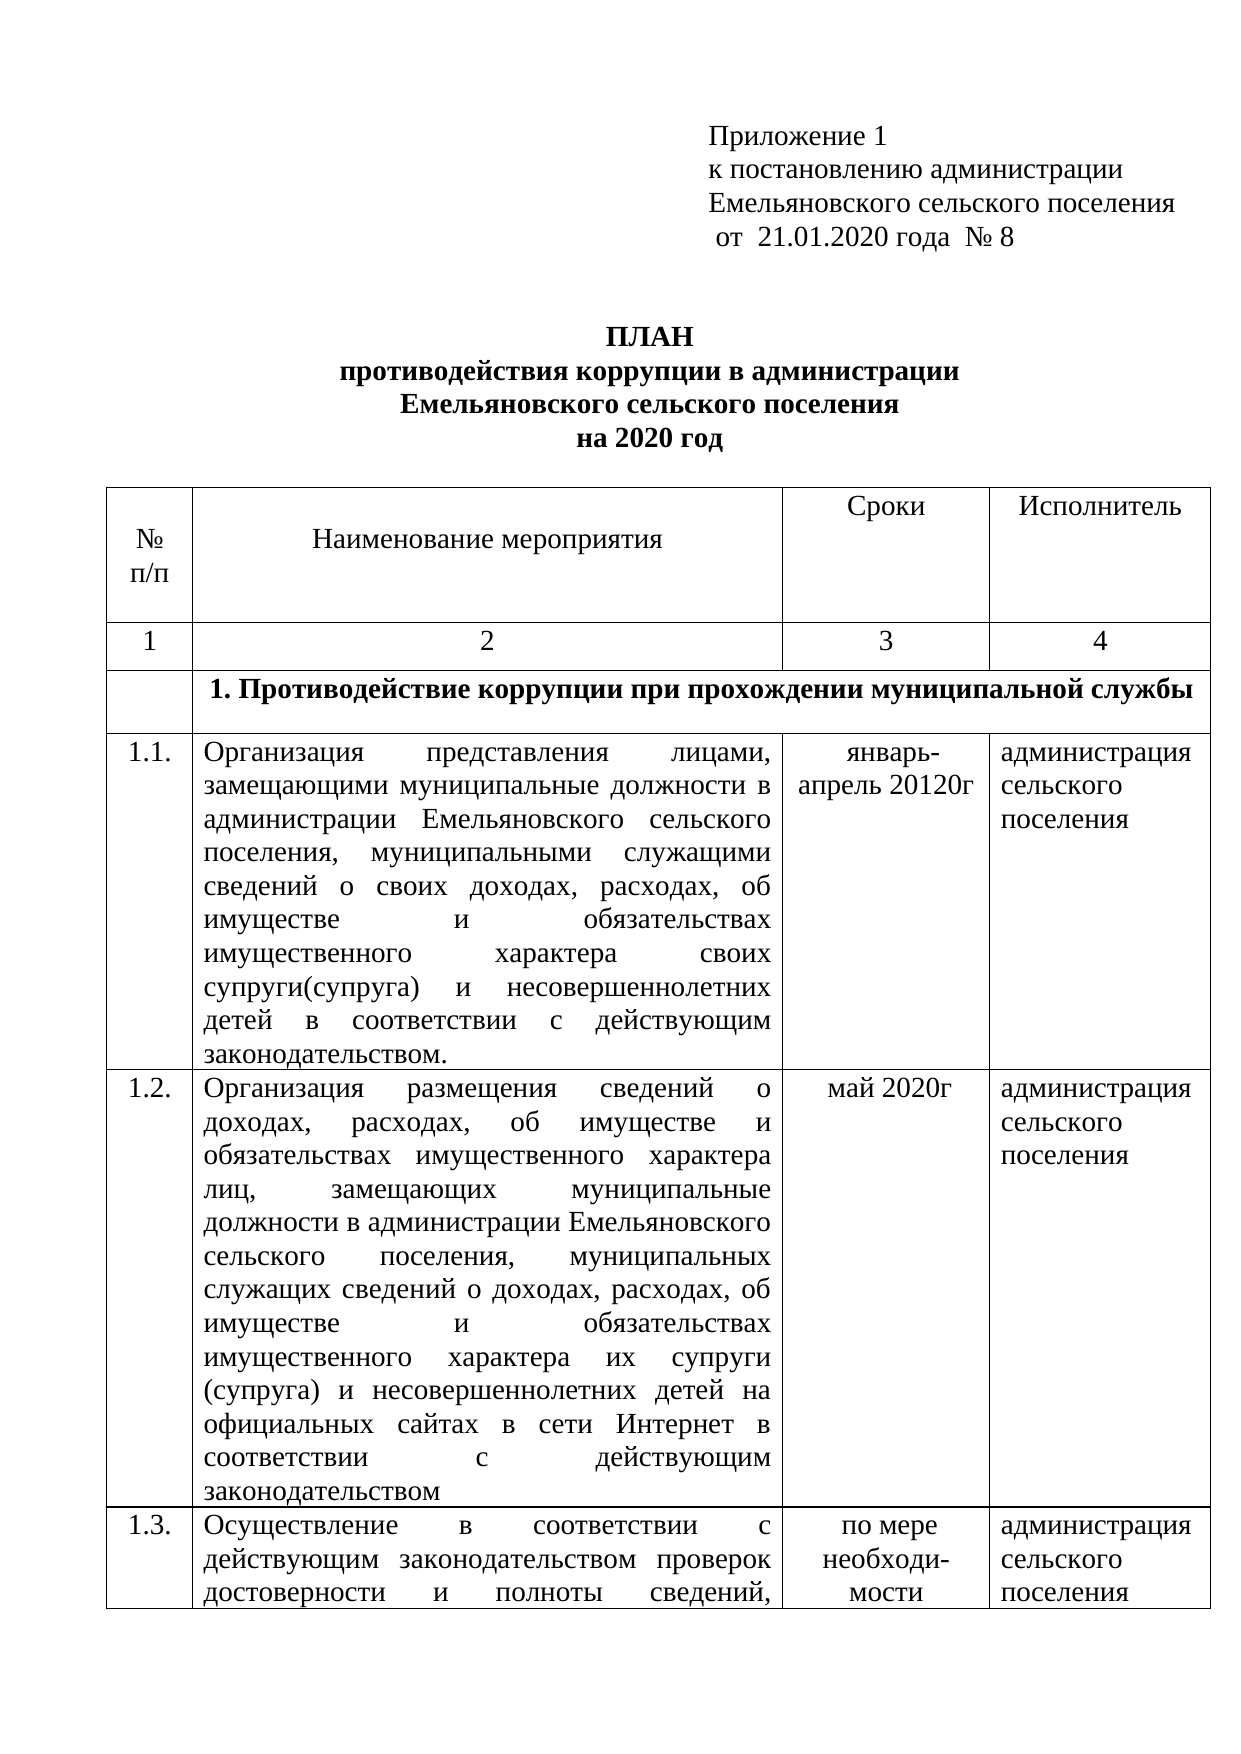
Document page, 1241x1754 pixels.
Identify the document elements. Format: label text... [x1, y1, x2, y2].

table_cell 1.1. [107, 734, 192, 1069]
table_cell администрация сельского поселения [990, 1070, 1210, 1506]
text к постановлению администрации [708, 152, 1181, 185]
table_cell январь-апрель 20120г [783, 734, 989, 1069]
table_header Исполнитель [990, 488, 1210, 622]
table_cell администрация сельского поселения [990, 734, 1210, 1069]
table_header № п/п [107, 488, 192, 622]
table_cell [990, 1508, 1210, 1608]
table_cell [107, 671, 192, 733]
table_cell Организация представления лицами, замещающими муниципальные должности в администрации Емельяновского сельского поселения, муниципальными служащими сведений о своих доходах, расходах, об имуществе и обязательствах имущественного характера своих супруги(супруга) и несовершеннолетних детей в соответствии с действующим законодательством. [193, 734, 782, 1069]
table_cell 1.2. [107, 1070, 192, 1506]
table_cell 3 [783, 623, 989, 670]
text от 21.01.2020 года № 8 [708, 219, 1181, 252]
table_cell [193, 1508, 782, 1608]
table_cell 4 [990, 623, 1210, 670]
table_cell 1.3. [107, 1508, 192, 1608]
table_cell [783, 1508, 989, 1608]
table_cell 1 [107, 623, 192, 670]
table_header Наименование мероприятия [193, 488, 782, 622]
table_cell май 2020г [783, 1070, 989, 1506]
title ПЛАН [118, 319, 1181, 353]
table_header Сроки [783, 488, 989, 622]
table_cell 1. Противодействие коррупции при прохождении муниципальной службы [193, 671, 1210, 733]
table_cell Организация размещения сведений о доходах, расходах, об имуществе и обязательствах имущественного характера лиц, замещающих муниципальные должности в администрации Емельяновского сельского поселения, муниципальных служащих сведений о доходах, расходах, об имуществе и обязательствах имущественного характера их супруги (супруга) и несовершеннолетних детей на официальных сайтах в сети Интернет в соответствии с действующим законодательством [193, 1070, 782, 1506]
title Емельяновского сельского поселения [118, 386, 1181, 420]
table_cell 2 [193, 623, 782, 670]
title противодействия коррупции в администрации [118, 353, 1181, 386]
title на 2020 год [118, 420, 1181, 453]
text Емельяновского сельского поселения [708, 185, 1181, 219]
text Приложение 1 [708, 118, 1181, 152]
